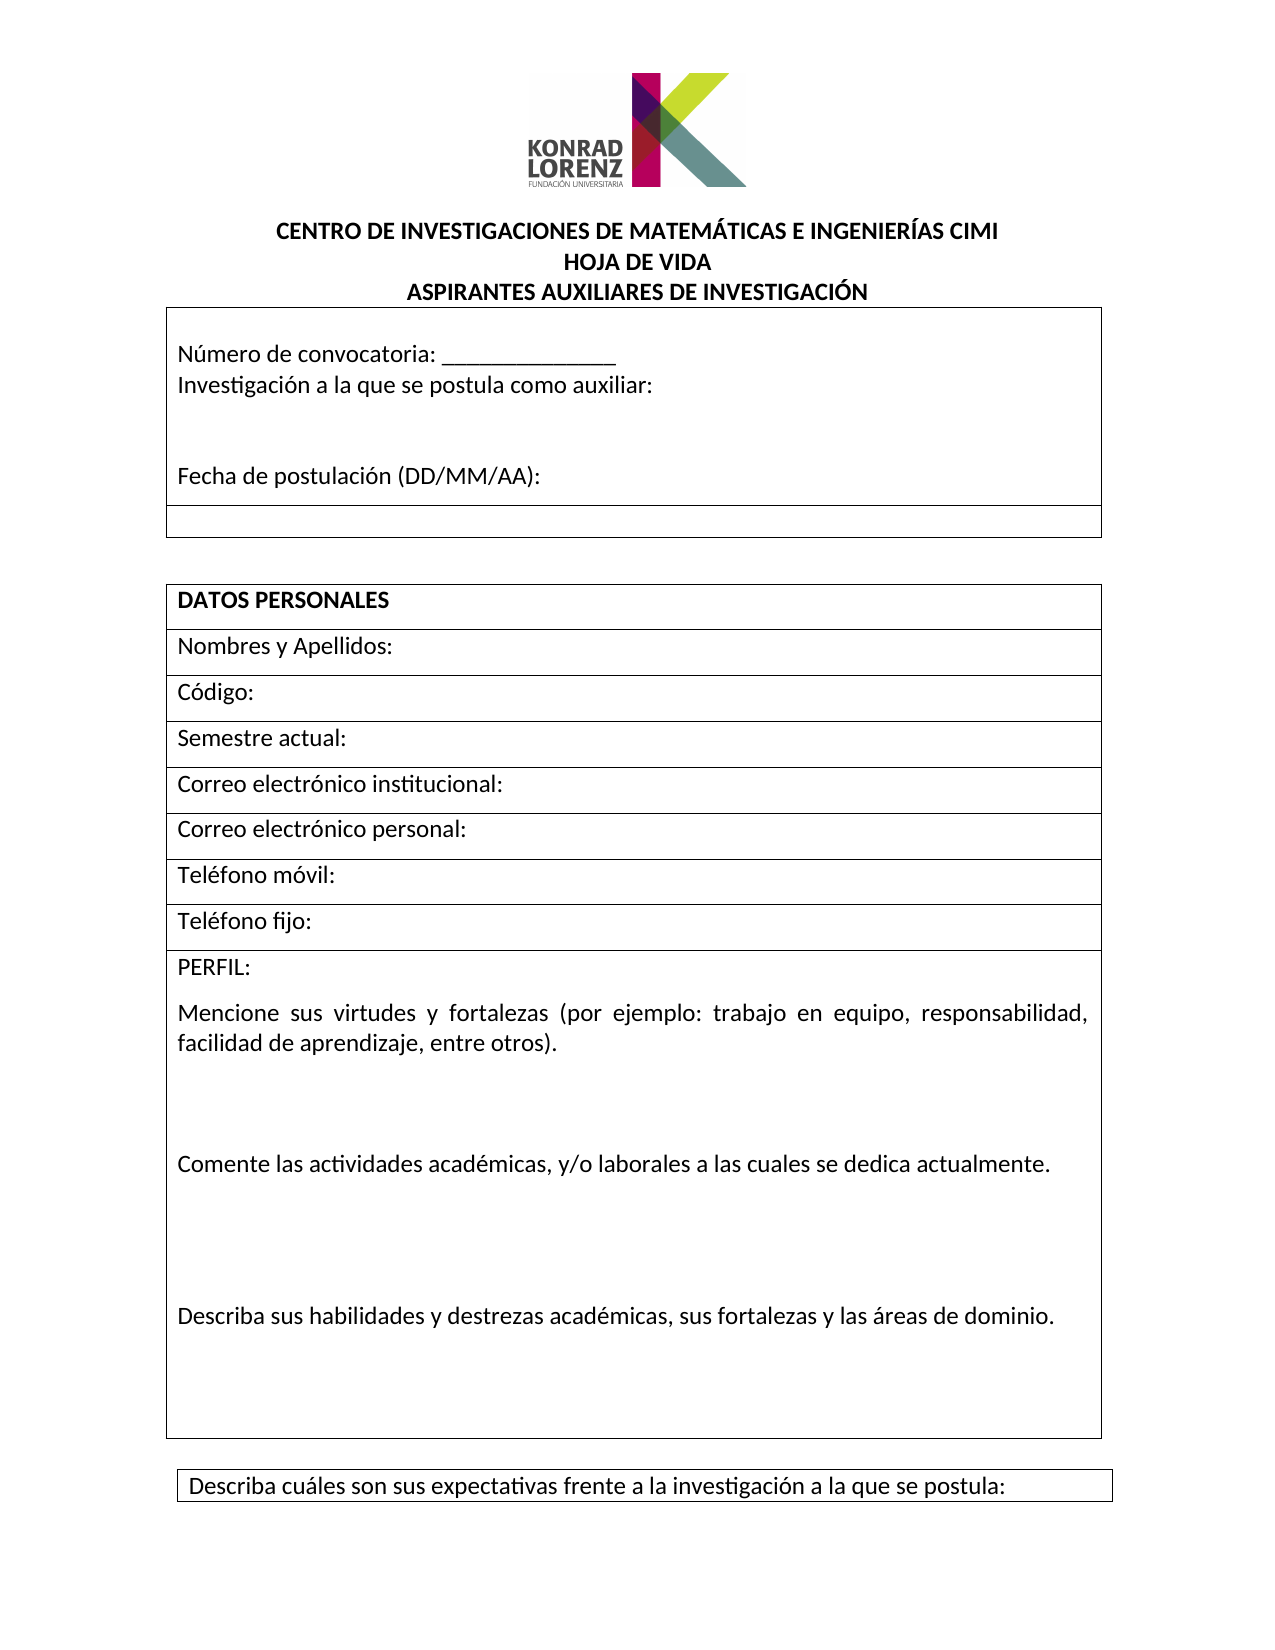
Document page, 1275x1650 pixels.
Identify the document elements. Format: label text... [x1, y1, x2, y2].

table_cell Teléfono móvil: [167, 860, 1101, 904]
table_header Número de convocatoria: ______________ Investigación a la que se postula como auxiliar: Fecha de postulación (DD/MM/AA): [167, 308, 1101, 505]
table_cell Correo electrónico institucional: [167, 768, 1101, 813]
picture [528, 73, 747, 187]
table_cell Correo electrónico personal: [167, 814, 1101, 858]
table_cell [167, 506, 1101, 537]
text ASPIRANTES AUXILIARES DE INVESTIGACIÓN [177, 276, 1098, 307]
table_cell Semestre actual: [167, 722, 1101, 767]
table_header DATOS PERSONALES [167, 585, 1101, 629]
table_cell PERFIL: Mencione sus virtudes y fortalezas (por ejemplo: trabajo en equipo, responsabilidad, facilidad de aprendizaje, entre otros). Comente las actividades académicas, y/o laborales a las cuales se dedica actualmente. Describa sus habilidades y destrezas académicas, sus fortalezas y las áreas de dominio. [167, 951, 1101, 1438]
text HOJA DE VIDA [177, 246, 1098, 276]
table_cell Nombres y Apellidos: [167, 630, 1101, 675]
table_cell Teléfono fijo: [167, 905, 1101, 950]
table_header Describa cuáles son sus expectativas frente a la investigación a la que se postula: [178, 1470, 1112, 1501]
table_cell Código: [167, 676, 1101, 721]
text CENTRO DE INVESTIGACIONES DE MATEMÁTICAS E INGENIERÍAS CIMI [177, 215, 1098, 246]
